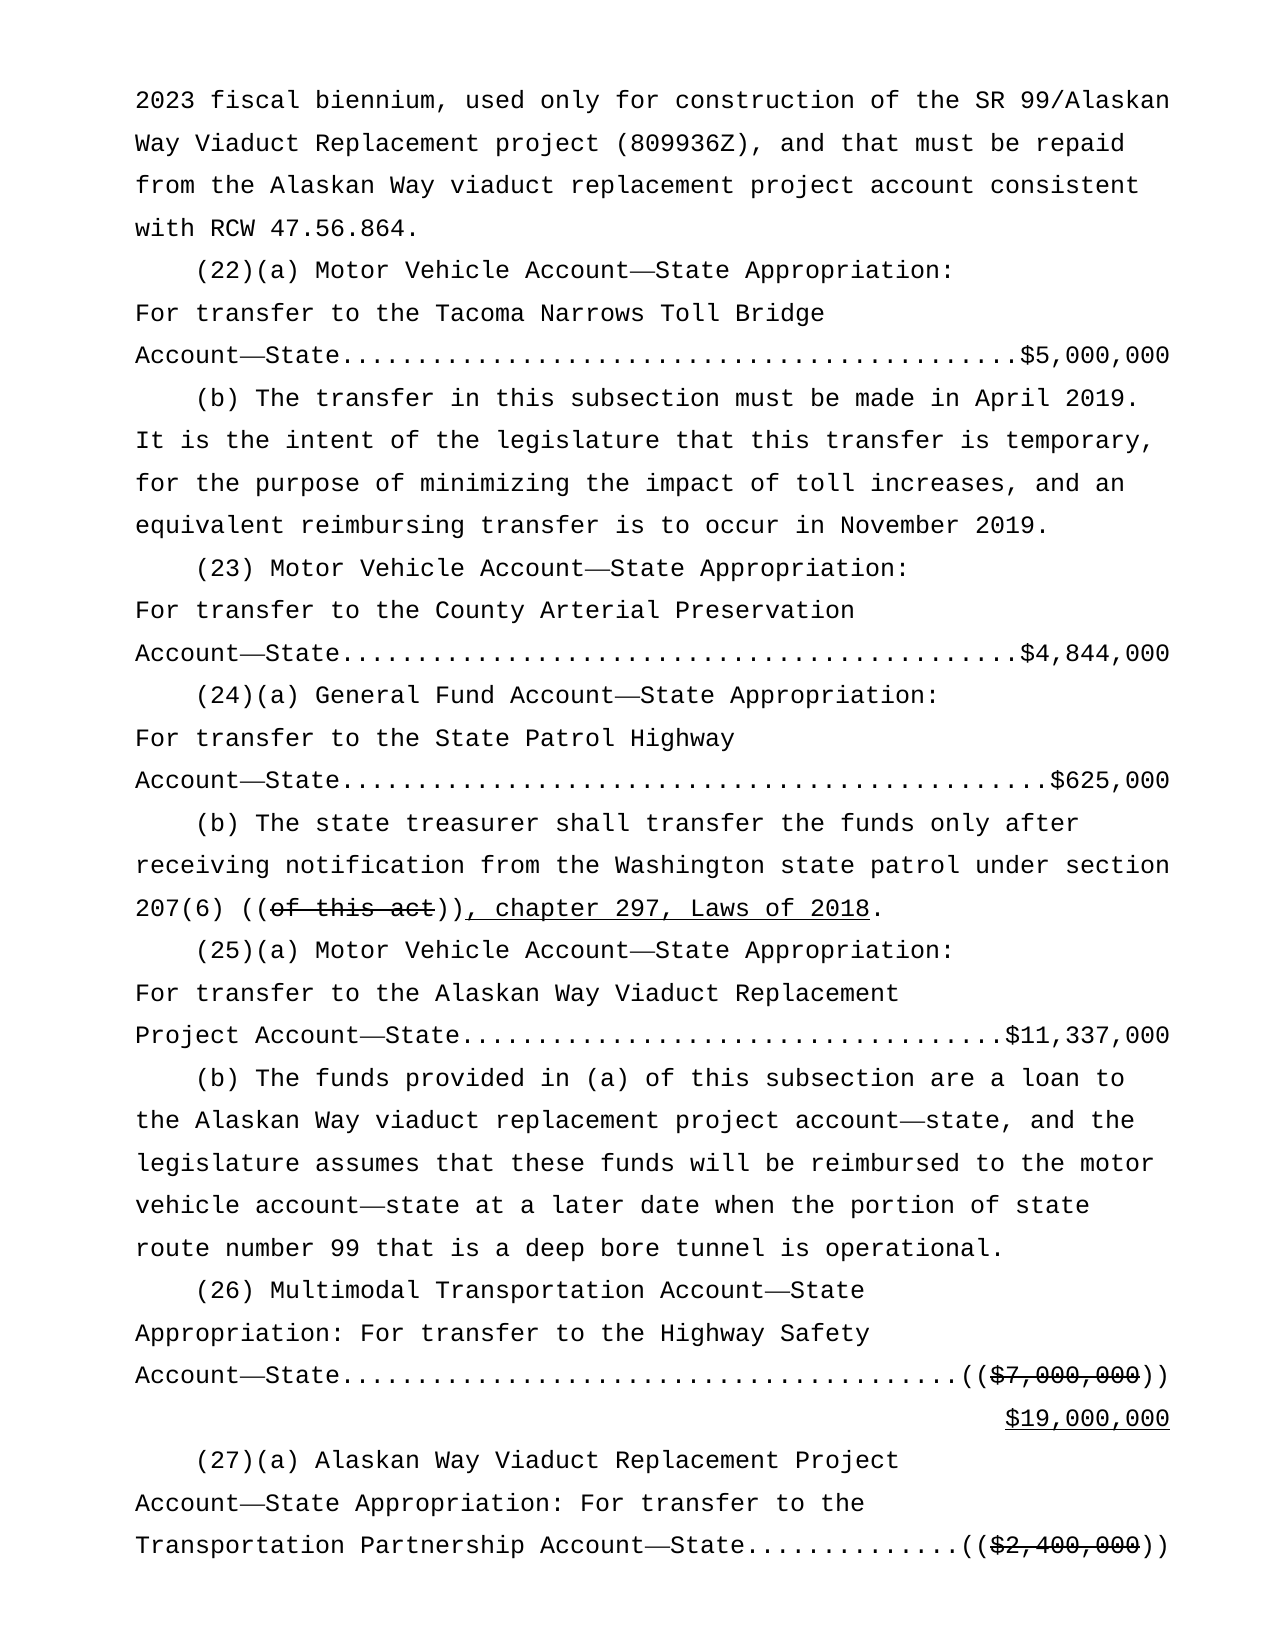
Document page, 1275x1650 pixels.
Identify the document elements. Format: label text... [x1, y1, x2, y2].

text (b) The state treasurer shall transfer the funds only after receiving notification from the Washington state patrol under section 207(6) ((of this act)), chapter 297, Laws of 2018. [135, 797, 1170, 925]
text Account—State $625,000 [135, 755, 1170, 797]
text Account—State $5,000,000 [135, 330, 1170, 372]
text Account—State Appropriation: For transfer to the [135, 1477, 1170, 1520]
text Appropriation: For transfer to the Highway Safety [135, 1307, 1170, 1350]
text (25)(a) Motor Vehicle Account—State Appropriation: [135, 925, 1170, 967]
text Project Account—State $11,337,000 [135, 1010, 1170, 1052]
text (26) Multimodal Transportation Account—State [135, 1265, 1170, 1307]
text For transfer to the Tacoma Narrows Toll Bridge [135, 287, 1170, 330]
text For transfer to the Alaskan Way Viaduct Replacement [135, 967, 1170, 1010]
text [135, 75, 1170, 245]
text (27)(a) Alaskan Way Viaduct Replacement Project [135, 1435, 1170, 1477]
text $19,000,000 [135, 1392, 1170, 1435]
text (22)(a) Motor Vehicle Account—State Appropriation: [135, 245, 1170, 287]
text Account—State $4,844,000 [135, 627, 1170, 670]
text (b) The transfer in this subsection must be made in April 2019. It is the intent of the legislature that this transfer is temporary, for the purpose of minimizing the impact of toll increases, and an equivalent reimbursing transfer is to occur in November 2019. [135, 372, 1170, 542]
text For transfer to the State Patrol Highway [135, 712, 1170, 755]
text Account—State (($7,000,000)) [135, 1350, 1170, 1392]
text Transportation Partnership Account—State (($2,400,000)) [135, 1520, 1170, 1562]
text For transfer to the County Arterial Preservation [135, 585, 1170, 627]
text (24)(a) General Fund Account—State Appropriation: [135, 670, 1170, 712]
text (23) Motor Vehicle Account—State Appropriation: [135, 542, 1170, 585]
text (b) The funds provided in (a) of this subsection are a loan to the Alaskan Way viaduct replacement project account—state, and the legislature assumes that these funds will be reimbursed to the motor vehicle account—state at a later date when the portion of state route number 99 that is a deep bore tunnel is operational. [135, 1052, 1170, 1265]
